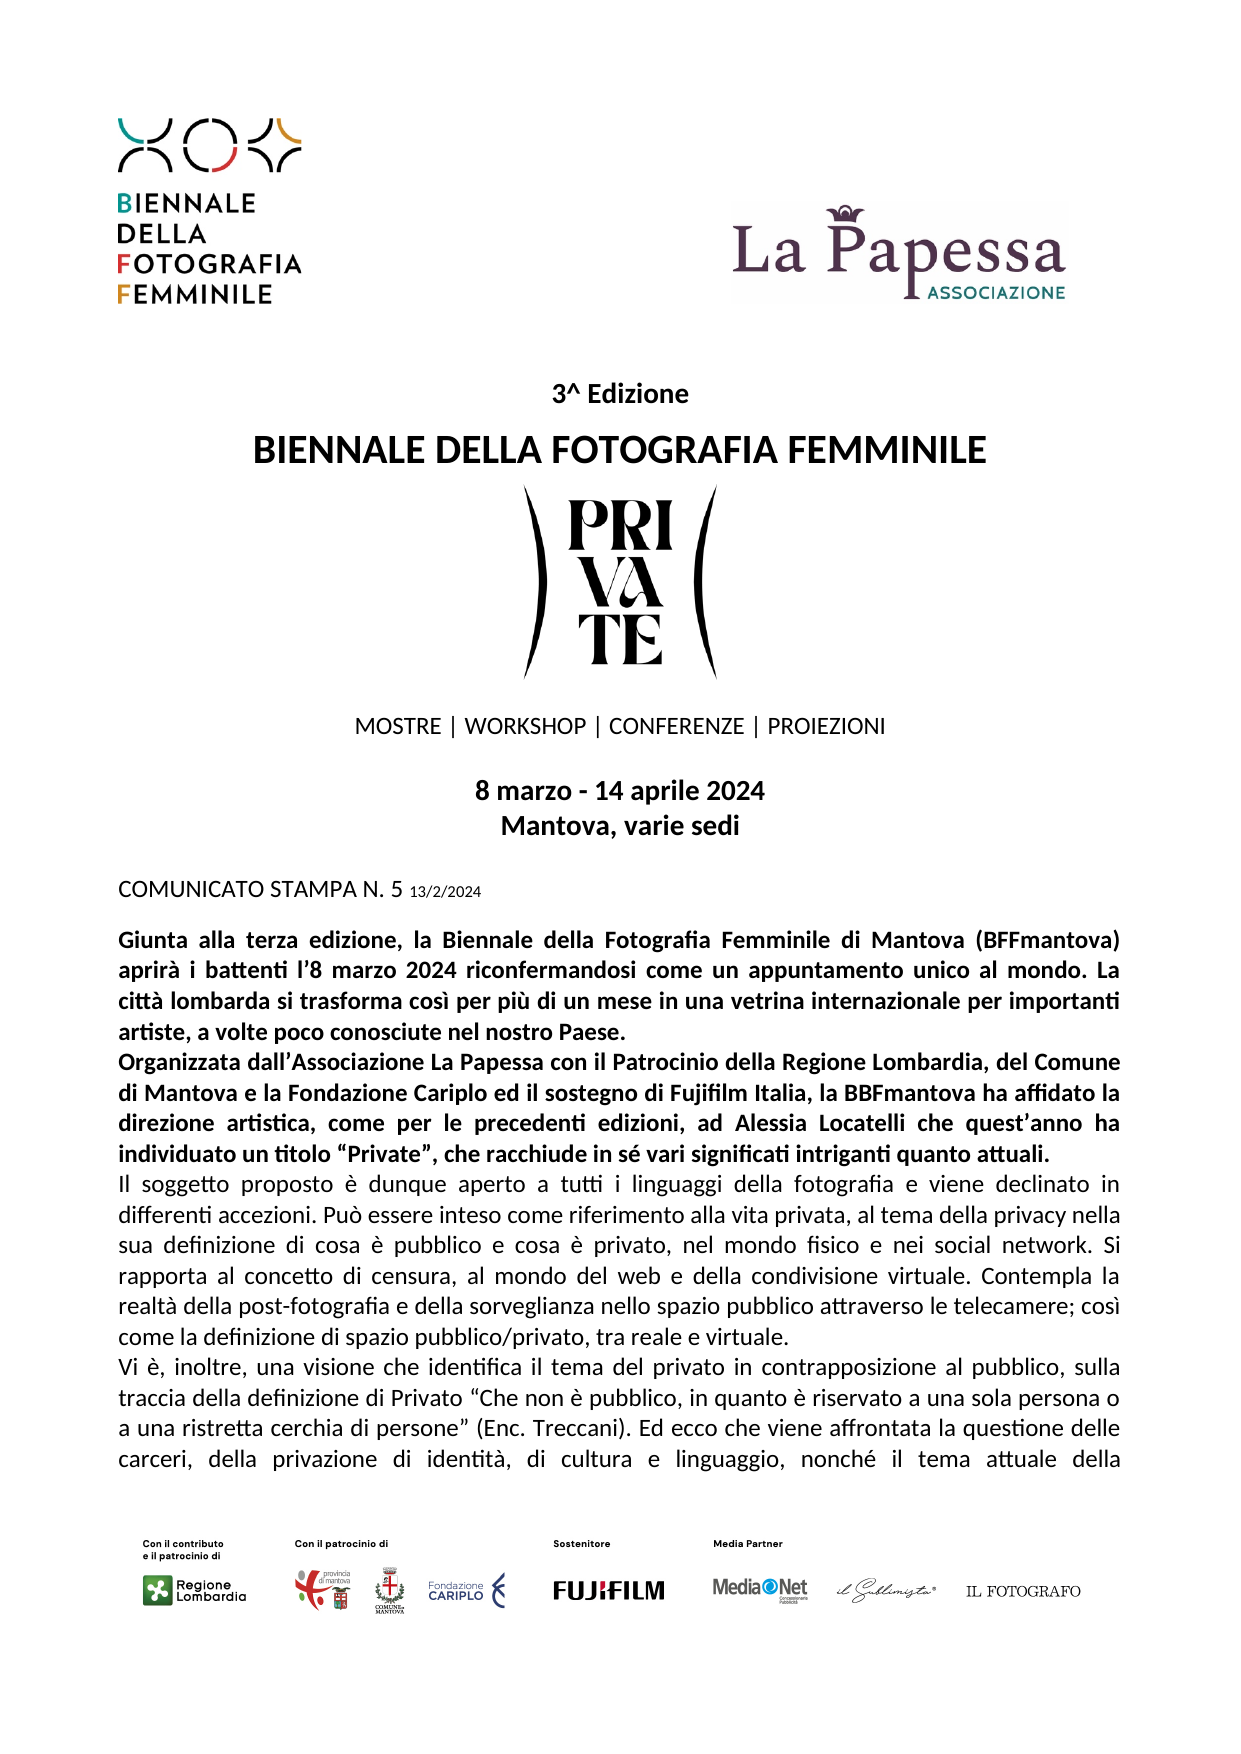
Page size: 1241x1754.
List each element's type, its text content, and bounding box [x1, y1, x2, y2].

picture [118, 118, 302, 304]
text 3^ Edizione [118, 375, 1122, 410]
picture [523, 484, 717, 680]
picture [731, 201, 1069, 304]
text MOSTRE | WORKSHOP | CONFERENZE | PROIEZIONI [118, 711, 1122, 741]
text Il soggetto proposto è dunque aperto a tutti i linguaggi della fotografia e viene declinato in differenti accezioni. Può essere inteso come riferimento alla vita privata, al tema della privacy nella sua definizione di cosa è pubblico e cosa è privato, nel mondo fisico e nei social network. Si rapporta al concetto di censura, al mondo del web e della condivisione virtuale. Contempla la realtà della post-fotografia e della sorveglianza nello spazio pubblico attraverso le telecamere; così come la definizione di spazio pubblico/privato, tra reale e virtuale. [118, 1168, 1122, 1351]
text BIENNALE DELLA FOTOGRAFIA FEMMINILE [118, 423, 1122, 474]
text Organizzata dall’Associazione La Papessa con il Patrocinio della Regione Lombardia, del Comune di Mantova e la Fondazione Cariplo ed il sostegno di Fujifilm Italia, la BBFmantova ha affidato la direzione artistica, come per le precedenti edizioni, ad Alessia Locatelli che quest’anno ha individuato un titolo “Private”, che racchiude in sé vari significati intriganti quanto attuali. [118, 1046, 1122, 1168]
picture [118, 1517, 1122, 1636]
text 8 marzo - 14 aprile 2024 [118, 772, 1122, 807]
text COMUNICATO STAMPA N. 5 13/2/2024 [118, 873, 1122, 904]
text Giunta alla terza edizione, la Biennale della Fotografia Femminile di Mantova (BFFmantova) aprirà i battenti l’8 marzo 2024 riconfermandosi come un appuntamento unico al mondo. La città lombarda si trasforma così per più di un mese in una vetrina internazionale per importanti artiste, a volte poco conosciute nel nostro Paese. [118, 924, 1122, 1046]
text Mantova, varie sedi [118, 807, 1122, 843]
